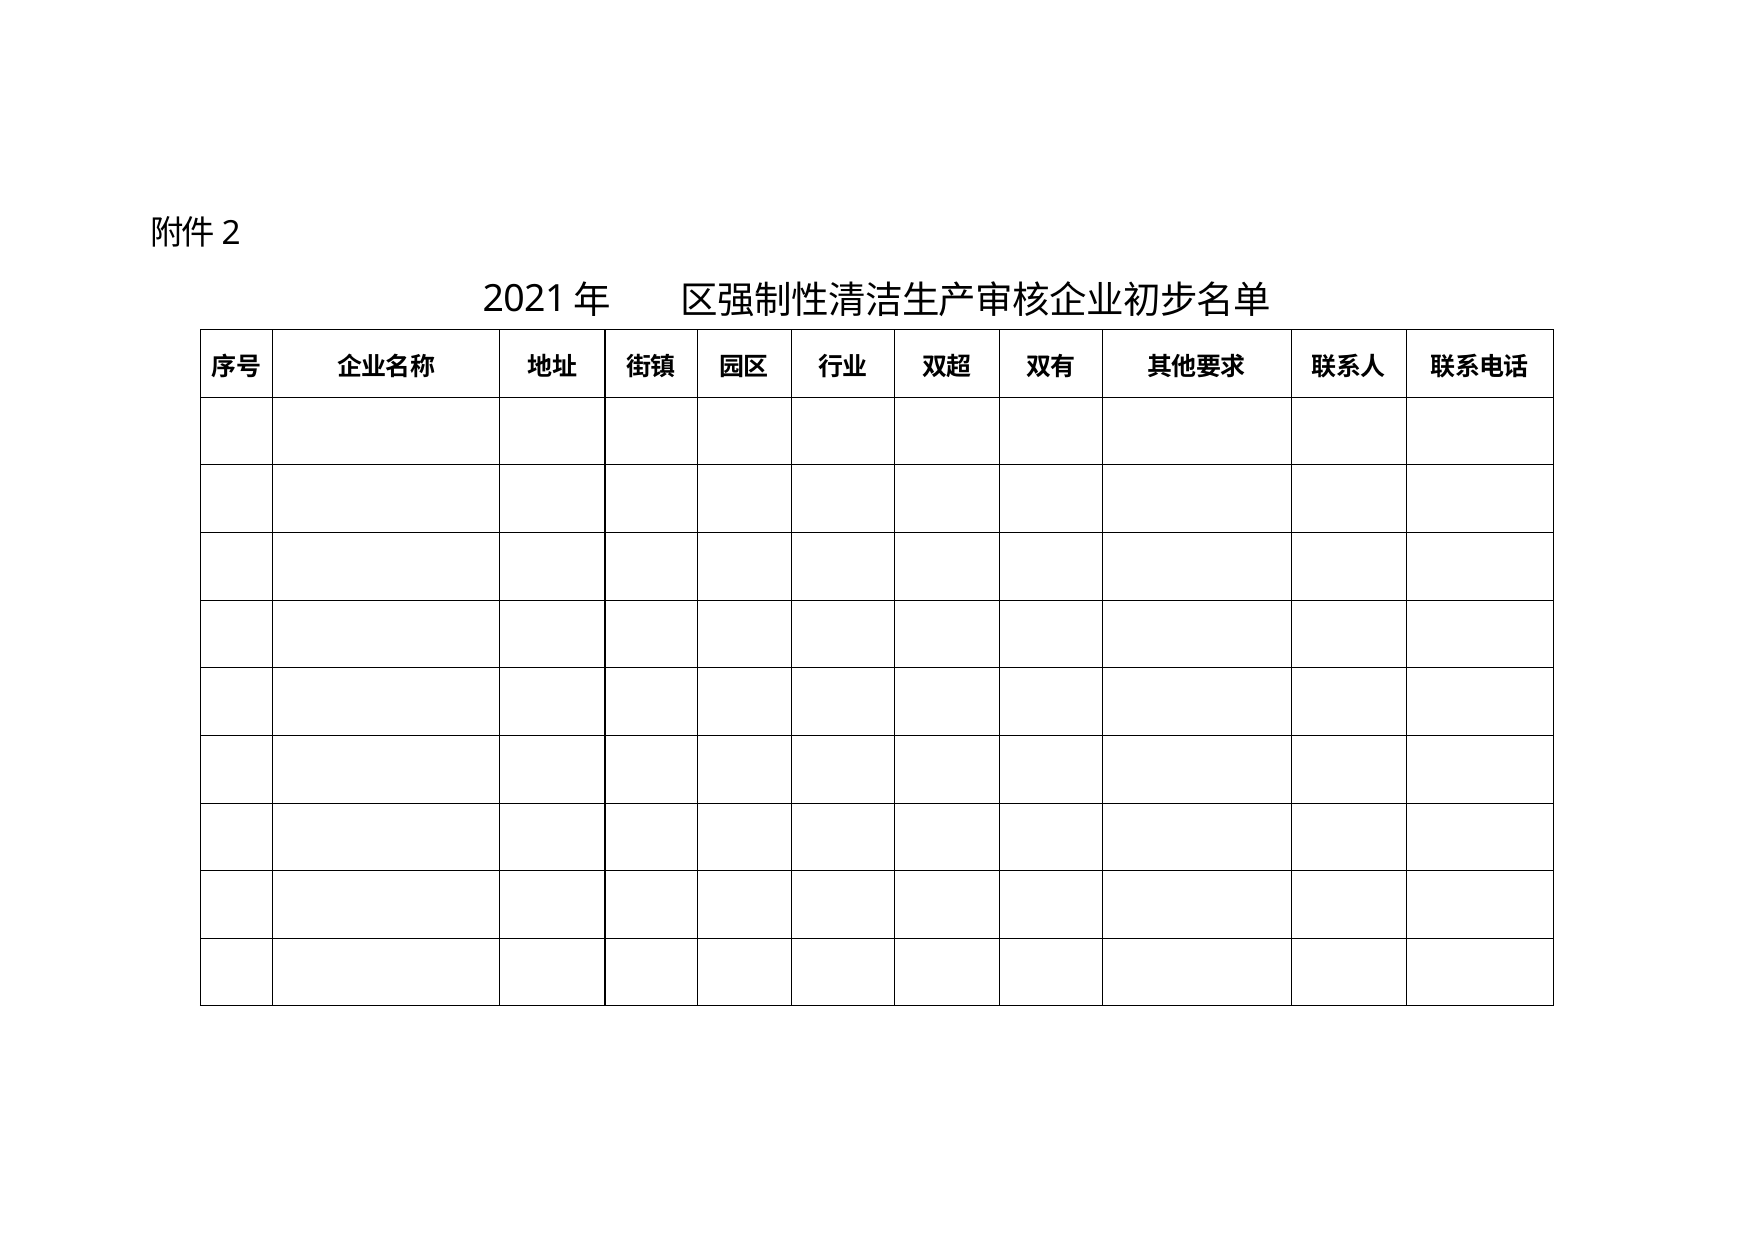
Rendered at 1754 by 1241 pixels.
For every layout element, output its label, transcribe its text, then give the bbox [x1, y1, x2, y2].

table_cell [1292, 533, 1406, 599]
table_cell [1103, 398, 1291, 464]
table_cell [895, 871, 999, 938]
table_cell [273, 736, 499, 802]
table_cell [1000, 398, 1102, 464]
table_cell [1000, 668, 1102, 735]
table_cell [201, 804, 272, 870]
table_cell [500, 804, 604, 870]
table_cell [698, 804, 791, 870]
text 附件2 [150, 198, 1604, 263]
table_cell [1000, 939, 1102, 1005]
table_cell [1407, 533, 1553, 599]
table_cell [1103, 871, 1291, 938]
table_cell [1103, 465, 1291, 532]
table_cell [1292, 939, 1406, 1005]
table_cell [1407, 736, 1553, 802]
table_cell [1103, 939, 1291, 1005]
table_cell [1292, 871, 1406, 938]
table_cell 联系电话 [1407, 330, 1553, 397]
table_cell [1292, 601, 1406, 667]
table_cell [698, 736, 791, 802]
table_cell [895, 939, 999, 1005]
table_cell [792, 668, 894, 735]
table_cell [606, 601, 697, 667]
table_cell 街镇 [606, 330, 697, 397]
table_cell [698, 668, 791, 735]
table_cell [1000, 601, 1102, 667]
table_cell [273, 668, 499, 735]
table_cell 双超 [895, 330, 999, 397]
table_cell [606, 533, 697, 599]
table_cell [606, 668, 697, 735]
table_cell [792, 939, 894, 1005]
table_cell 行业 [792, 330, 894, 397]
table_cell [1407, 465, 1553, 532]
table_cell [1292, 804, 1406, 870]
table_cell [895, 398, 999, 464]
table_cell [792, 533, 894, 599]
table_cell [201, 533, 272, 599]
table_cell [500, 465, 604, 532]
table_cell 序号 [201, 330, 272, 397]
table_cell [792, 871, 894, 938]
table_cell [201, 465, 272, 532]
table_cell [500, 736, 604, 802]
table_cell [792, 398, 894, 464]
table_cell [1103, 601, 1291, 667]
table_cell [1000, 804, 1102, 870]
table_cell [500, 939, 604, 1005]
table_cell [792, 736, 894, 802]
table_cell [606, 398, 697, 464]
table_cell [1103, 804, 1291, 870]
table_cell [1000, 465, 1102, 532]
table_cell [606, 939, 697, 1005]
table_cell [273, 871, 499, 938]
table_cell [606, 736, 697, 802]
table_cell [500, 668, 604, 735]
table_cell [273, 398, 499, 464]
table_cell [1407, 804, 1553, 870]
table_cell [895, 668, 999, 735]
table_cell [273, 465, 499, 532]
table_cell [1407, 601, 1553, 667]
table_cell [1292, 465, 1406, 532]
table_cell [500, 601, 604, 667]
table_cell [1407, 939, 1553, 1005]
table_cell [201, 871, 272, 938]
table_cell [1103, 533, 1291, 599]
table_cell [500, 871, 604, 938]
table_cell [895, 601, 999, 667]
table_cell 地址 [500, 330, 604, 397]
table_cell [1292, 398, 1406, 464]
table_cell [895, 804, 999, 870]
table_cell [1000, 871, 1102, 938]
table_cell [606, 465, 697, 532]
table_cell [201, 398, 272, 464]
table_cell [1292, 736, 1406, 802]
table_cell [201, 939, 272, 1005]
table_cell [792, 804, 894, 870]
table_cell [698, 533, 791, 599]
table_cell [1000, 736, 1102, 802]
table_cell [698, 601, 791, 667]
table_cell 联系人 [1292, 330, 1406, 397]
table_cell [1407, 871, 1553, 938]
table_cell [273, 601, 499, 667]
table_cell [1000, 533, 1102, 599]
table_cell [895, 465, 999, 532]
table_cell [1407, 668, 1553, 735]
table_cell [698, 939, 791, 1005]
table_cell 企业名称 [273, 330, 499, 397]
table_cell [698, 398, 791, 464]
table_cell [1103, 668, 1291, 735]
table_cell [500, 533, 604, 599]
table_cell [201, 736, 272, 802]
table_cell [606, 871, 697, 938]
table_cell 双有 [1000, 330, 1102, 397]
table_cell [792, 601, 894, 667]
table_cell 其他要求 [1103, 330, 1291, 397]
table_cell 园区 [698, 330, 791, 397]
table_cell [895, 736, 999, 802]
table_header 2021年 区强制性清洁生产审核企业初步名单 [200, 263, 1553, 329]
table_cell [273, 804, 499, 870]
table_cell [606, 804, 697, 870]
table_cell [792, 465, 894, 532]
table_cell [895, 533, 999, 599]
table_cell [500, 398, 604, 464]
table_cell [1407, 398, 1553, 464]
table_cell [698, 871, 791, 938]
table_cell [1103, 736, 1291, 802]
table_cell [201, 668, 272, 735]
table_cell [201, 601, 272, 667]
table_cell [698, 465, 791, 532]
table_cell [1292, 668, 1406, 735]
table_cell [273, 533, 499, 599]
table_cell [273, 939, 499, 1005]
